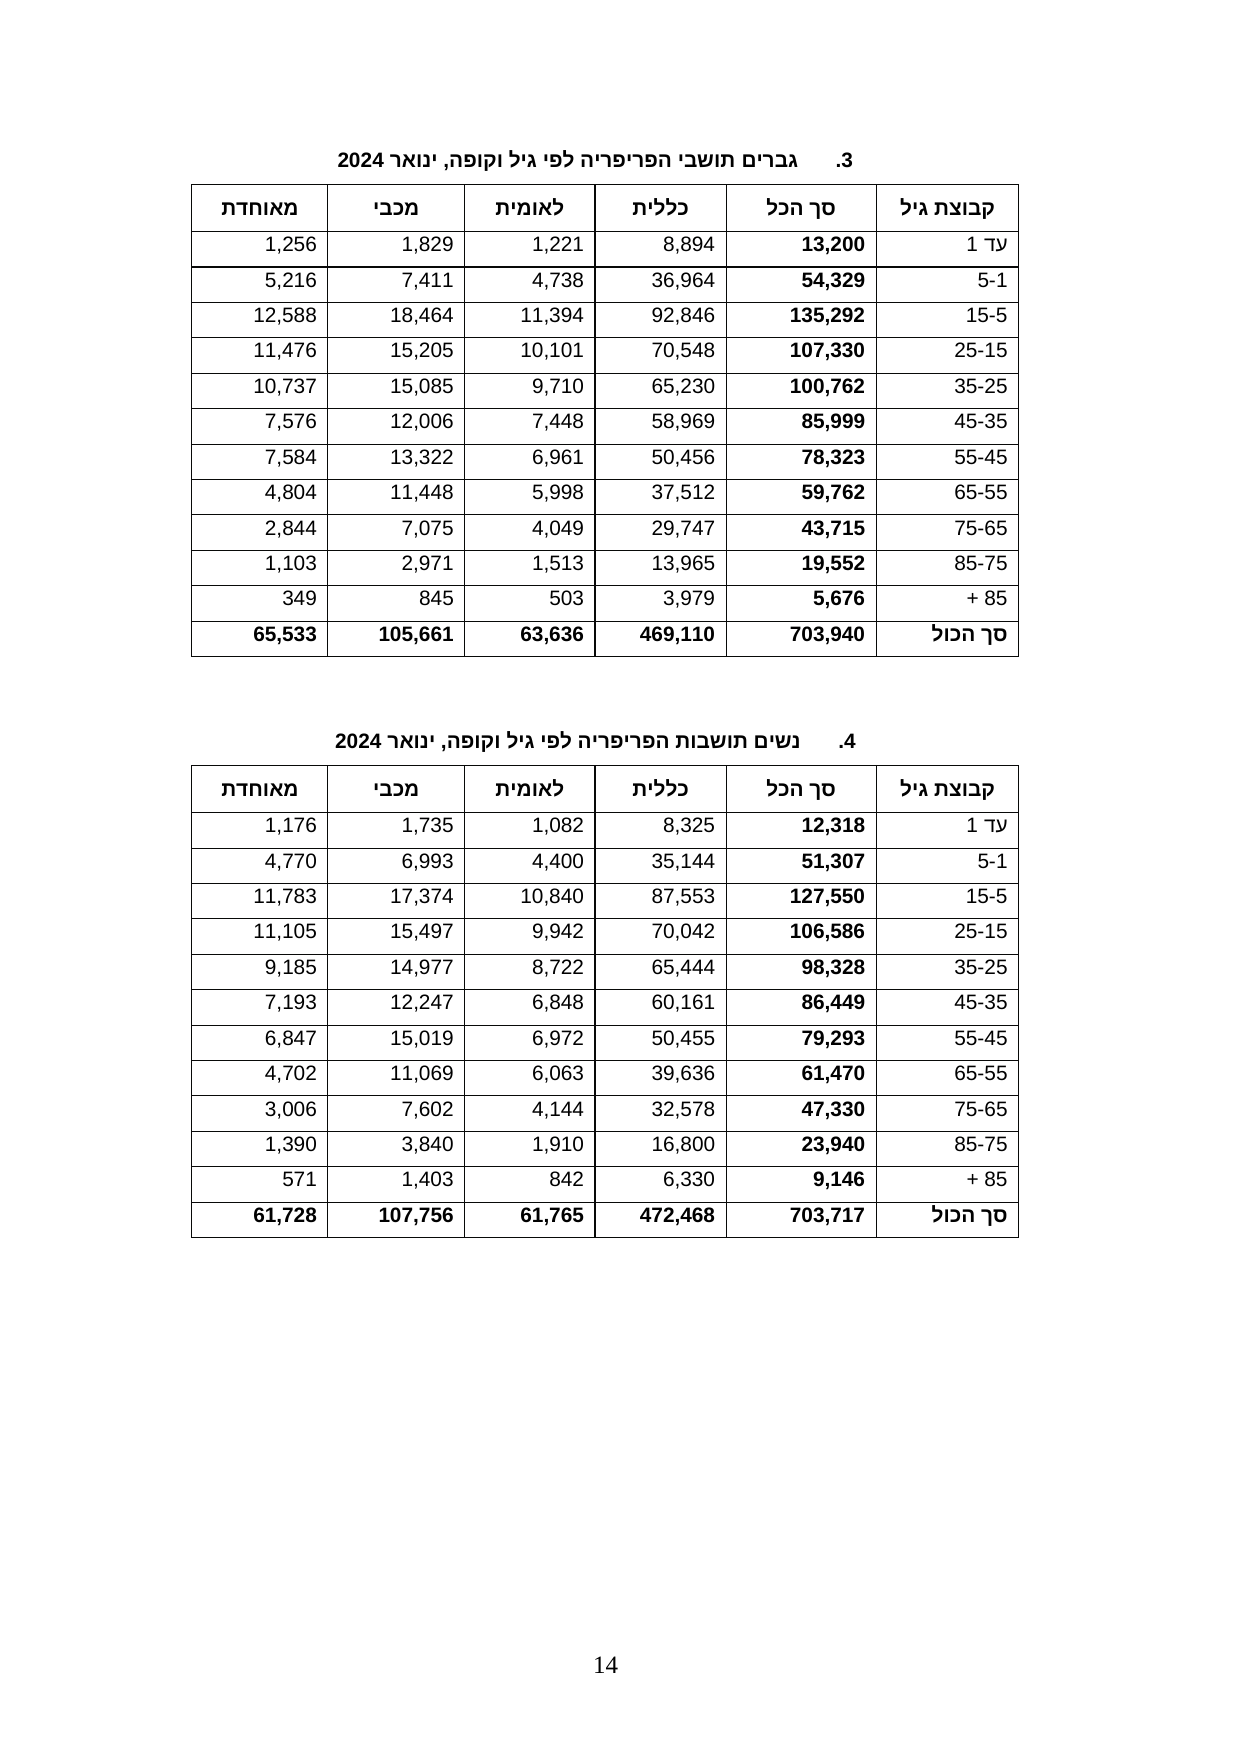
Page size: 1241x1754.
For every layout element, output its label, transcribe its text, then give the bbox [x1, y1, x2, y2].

table_cell 349 [192, 586, 327, 621]
table_cell 3,840 [328, 1132, 464, 1166]
table_cell 1,910 [465, 1132, 594, 1166]
table_cell 1,082 [465, 813, 594, 847]
table_cell 61,470 [727, 1061, 876, 1095]
table_cell 703,717 [727, 1203, 876, 1237]
table_cell 65,444 [596, 955, 726, 989]
table_header כללית [596, 766, 726, 812]
table_cell 47,330 [727, 1096, 876, 1131]
table_cell 9,185 [192, 955, 327, 989]
table_cell 19,552 [727, 551, 876, 585]
table_header סך הכל [727, 185, 876, 231]
table_cell 5-1 [877, 268, 1018, 302]
table_cell 70,548 [596, 338, 726, 373]
table_cell 51,307 [727, 849, 876, 883]
table_cell 50,455 [596, 1026, 726, 1060]
table_cell 1,390 [192, 1132, 327, 1166]
table_cell 18,464 [328, 303, 464, 337]
table_cell 11,069 [328, 1061, 464, 1095]
table_cell 7,411 [328, 268, 464, 302]
table_cell 100,762 [727, 374, 876, 408]
table_cell 127,550 [727, 884, 876, 918]
table_cell 107,330 [727, 338, 876, 373]
table_cell 12,247 [328, 990, 464, 1024]
table_cell 75-65 [877, 515, 1018, 550]
table_cell 107,756 [328, 1203, 464, 1237]
table_cell 11,448 [328, 480, 464, 514]
table_cell 23,940 [727, 1132, 876, 1166]
table_cell 7,602 [328, 1096, 464, 1131]
table_header מאוחדת [192, 766, 327, 812]
table_cell 2,971 [328, 551, 464, 585]
table_cell 8,894 [596, 232, 726, 266]
table_cell 65-55 [877, 480, 1018, 514]
table_header מכבי [328, 185, 464, 231]
table_cell 11,783 [192, 884, 327, 918]
table_cell 32,578 [596, 1096, 726, 1131]
table_cell 92,846 [596, 303, 726, 337]
table_cell 8,325 [596, 813, 726, 847]
table_cell 7,075 [328, 515, 464, 550]
table_cell 7,576 [192, 409, 327, 443]
table_cell 10,737 [192, 374, 327, 408]
table_cell 4,702 [192, 1061, 327, 1095]
list נשים תושבות הפריפריה לפי גיל וקופה, ינואר 2024 [177, 729, 996, 753]
table_cell עד 1 [877, 232, 1018, 266]
table_cell 45-35 [877, 990, 1018, 1024]
table_cell 12,318 [727, 813, 876, 847]
table_cell 85 + [877, 1167, 1018, 1202]
table_cell 79,293 [727, 1026, 876, 1060]
table_cell 98,328 [727, 955, 876, 989]
table_cell 60,161 [596, 990, 726, 1024]
table_cell 4,049 [465, 515, 594, 550]
table_cell 6,961 [465, 445, 594, 479]
table_cell 15,497 [328, 919, 464, 954]
table_cell 3,979 [596, 586, 726, 621]
table_cell 10,840 [465, 884, 594, 918]
table_cell 35,144 [596, 849, 726, 883]
table_header סך הכל [727, 766, 876, 812]
table_header לאומית [465, 185, 594, 231]
table_cell סך הכול [877, 1203, 1018, 1237]
table_cell 29,747 [596, 515, 726, 550]
table_cell 4,144 [465, 1096, 594, 1131]
table_cell 86,449 [727, 990, 876, 1024]
table_cell 16,800 [596, 1132, 726, 1166]
table_cell 703,940 [727, 622, 876, 656]
table_cell 15-5 [877, 884, 1018, 918]
table_cell 85-75 [877, 1132, 1018, 1166]
table_cell 14,977 [328, 955, 464, 989]
table_header מכבי [328, 766, 464, 812]
table_cell 4,804 [192, 480, 327, 514]
table_cell 55-45 [877, 445, 1018, 479]
table_cell 106,586 [727, 919, 876, 954]
table_cell 1,513 [465, 551, 594, 585]
table_cell 1,221 [465, 232, 594, 266]
table_cell 571 [192, 1167, 327, 1202]
table_header מאוחדת [192, 185, 327, 231]
table_header לאומית [465, 766, 594, 812]
table_cell 472,468 [596, 1203, 726, 1237]
table_cell 13,965 [596, 551, 726, 585]
table_header קבוצת גיל [877, 766, 1018, 812]
table_cell 5,216 [192, 268, 327, 302]
table_cell 2,844 [192, 515, 327, 550]
list גברים תושבי הפריפריה לפי גיל וקופה, ינואר 2024 [177, 148, 996, 172]
table_cell 1,256 [192, 232, 327, 266]
table_cell 13,322 [328, 445, 464, 479]
table_cell 36,964 [596, 268, 726, 302]
table_cell 9,942 [465, 919, 594, 954]
table_cell 1,176 [192, 813, 327, 847]
table_cell 6,993 [328, 849, 464, 883]
table_cell 7,193 [192, 990, 327, 1024]
table_cell 5,998 [465, 480, 594, 514]
table_cell 25-15 [877, 919, 1018, 954]
table_cell 10,101 [465, 338, 594, 373]
table_cell 842 [465, 1167, 594, 1202]
table_cell 61,765 [465, 1203, 594, 1237]
table_cell 6,330 [596, 1167, 726, 1202]
table_cell 845 [328, 586, 464, 621]
table_cell 55-45 [877, 1026, 1018, 1060]
table_cell 15,019 [328, 1026, 464, 1060]
table_cell 9,146 [727, 1167, 876, 1202]
table_cell 45-35 [877, 409, 1018, 443]
table_cell 5,676 [727, 586, 876, 621]
table_cell 65,230 [596, 374, 726, 408]
table_cell 7,584 [192, 445, 327, 479]
table_cell 1,403 [328, 1167, 464, 1202]
table_cell 37,512 [596, 480, 726, 514]
table_cell 43,715 [727, 515, 876, 550]
table_cell 6,063 [465, 1061, 594, 1095]
table_cell 12,588 [192, 303, 327, 337]
table_cell 35-25 [877, 955, 1018, 989]
table_cell 6,848 [465, 990, 594, 1024]
table_cell 17,374 [328, 884, 464, 918]
table_header קבוצת גיל [877, 185, 1018, 231]
table_cell סך הכול [877, 622, 1018, 656]
table_cell 39,636 [596, 1061, 726, 1095]
table_cell 6,972 [465, 1026, 594, 1060]
table_cell 11,394 [465, 303, 594, 337]
table_cell 15,085 [328, 374, 464, 408]
table_cell 61,728 [192, 1203, 327, 1237]
table_cell 4,738 [465, 268, 594, 302]
table_cell 6,847 [192, 1026, 327, 1060]
table_cell 4,400 [465, 849, 594, 883]
table_cell 35-25 [877, 374, 1018, 408]
table_cell 12,006 [328, 409, 464, 443]
table_cell 135,292 [727, 303, 876, 337]
table_cell 15,205 [328, 338, 464, 373]
table_cell 105,661 [328, 622, 464, 656]
table_cell 7,448 [465, 409, 594, 443]
table_cell 9,710 [465, 374, 594, 408]
table_cell 5-1 [877, 849, 1018, 883]
table_cell 78,323 [727, 445, 876, 479]
table_cell 1,103 [192, 551, 327, 585]
table_cell 1,829 [328, 232, 464, 266]
table_cell 13,200 [727, 232, 876, 266]
table_cell 11,476 [192, 338, 327, 373]
table_cell 4,770 [192, 849, 327, 883]
table_cell 85-75 [877, 551, 1018, 585]
table_cell 25-15 [877, 338, 1018, 373]
table_cell עד 1 [877, 813, 1018, 847]
table_cell 58,969 [596, 409, 726, 443]
table_cell 63,636 [465, 622, 594, 656]
table_cell 70,042 [596, 919, 726, 954]
table_cell 50,456 [596, 445, 726, 479]
table_header כללית [596, 185, 726, 231]
table_cell 59,762 [727, 480, 876, 514]
table_cell 85,999 [727, 409, 876, 443]
table_cell 503 [465, 586, 594, 621]
table_cell 15-5 [877, 303, 1018, 337]
table_cell 85 + [877, 586, 1018, 621]
table_cell 65,533 [192, 622, 327, 656]
table_cell 11,105 [192, 919, 327, 954]
table_cell 65-55 [877, 1061, 1018, 1095]
table_cell 1,735 [328, 813, 464, 847]
table_cell 87,553 [596, 884, 726, 918]
table_cell 54,329 [727, 268, 876, 302]
table_cell 75-65 [877, 1096, 1018, 1131]
table_cell 8,722 [465, 955, 594, 989]
table_cell 3,006 [192, 1096, 327, 1131]
table_cell 469,110 [596, 622, 726, 656]
